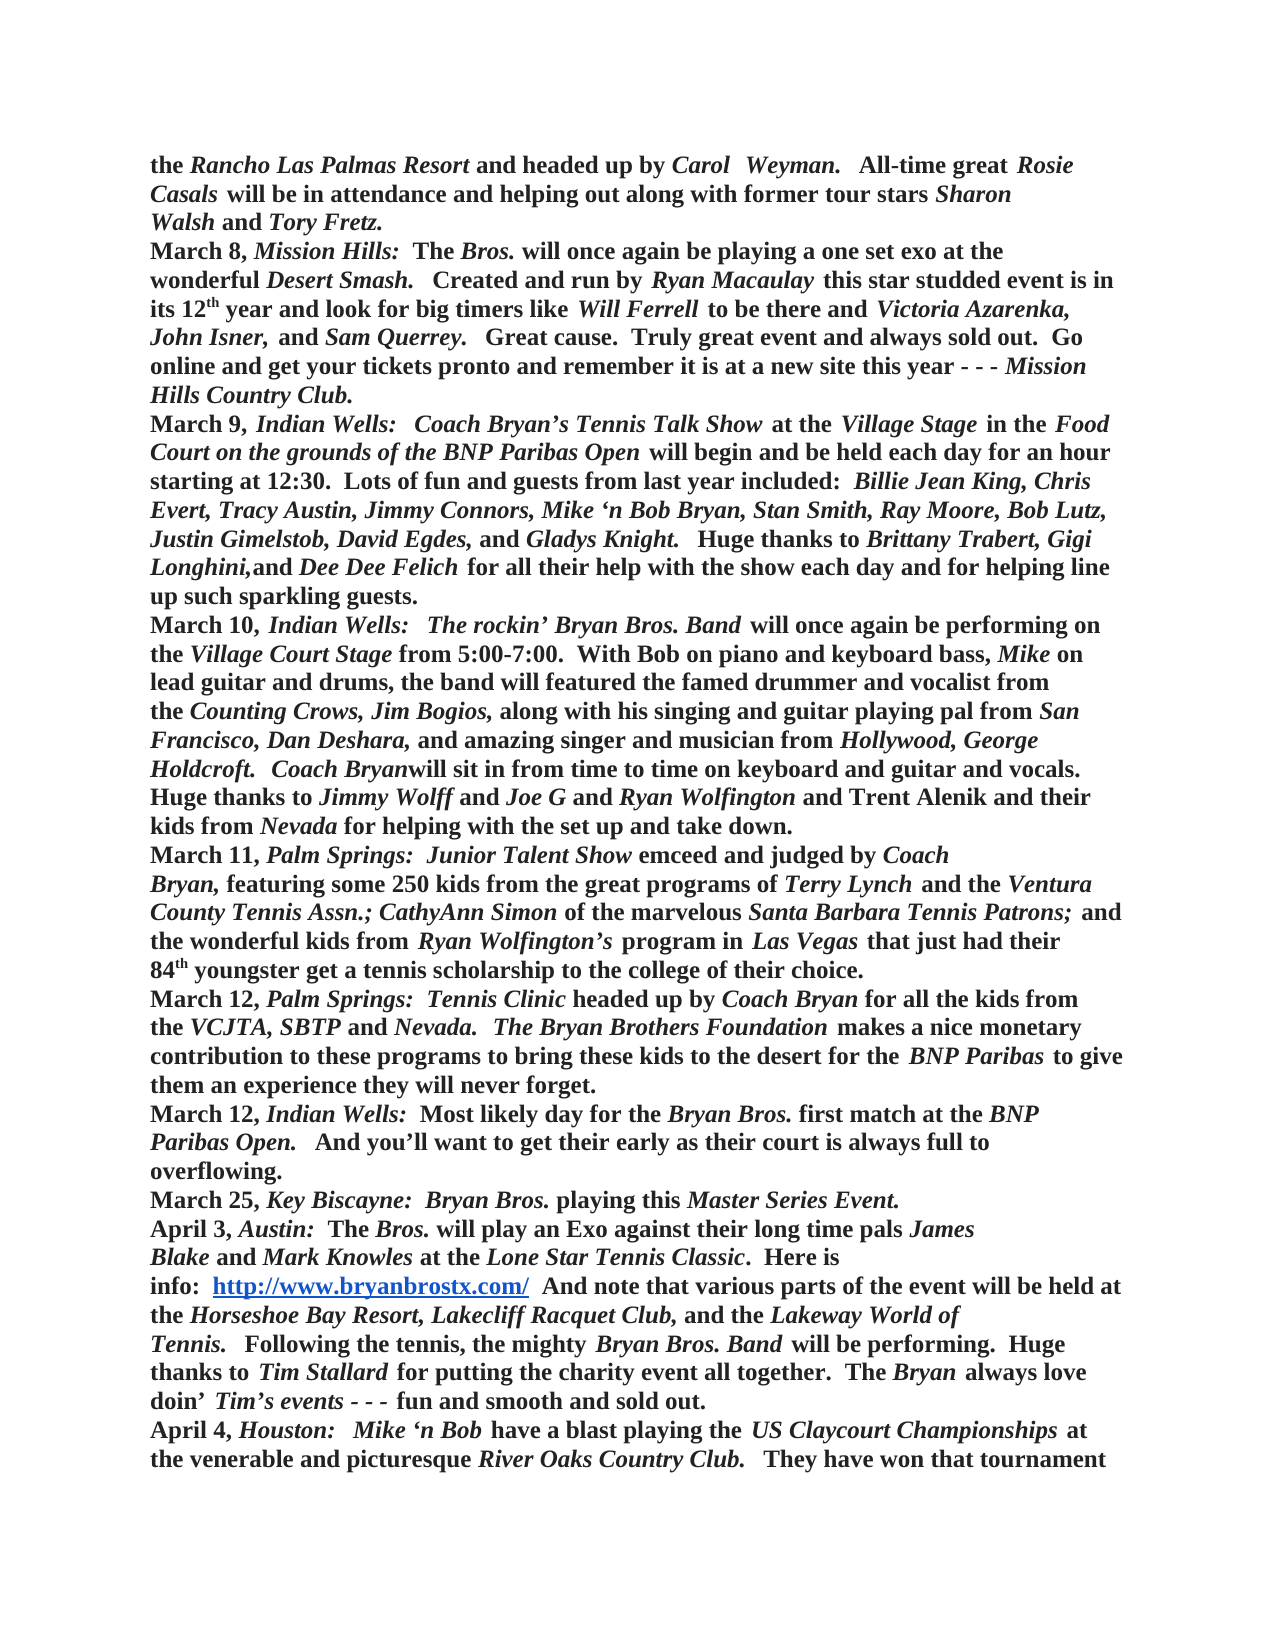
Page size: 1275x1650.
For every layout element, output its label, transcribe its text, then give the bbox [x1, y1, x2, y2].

text March 8, Mission Hills: The Bros. will once again be playing a one set exo at the wonderful Desert Smash. Created and run by Ryan Macaulay this star studded event is in its 12th year and look for big timers like Will Ferrell to be there and Victoria Azarenka, John Isner, and Sam Querrey. Great cause. Truly great event and always sold out. Go online and get your tickets pronto and remember it is at a new site this year - - - Mission Hills Country Club. [150, 236, 1125, 409]
text March 9, Indian Wells: Coach Bryan’s Tennis Talk Show at the Village Stage in the Food Court on the grounds of the BNP Paribas Open will begin and be held each day for an hour starting at 12:30. Lots of fun and guests from last year included: Billie Jean King, Chris Evert, Tracy Austin, Jimmy Connors, Mike ‘n Bob Bryan, Stan Smith, Ray Moore, Bob Lutz, Justin Gimelstob, David Egdes, and Gladys Knight. Huge thanks to Brittany Trabert, Gigi Longhini,and Dee Dee Felich for all their help with the show each day and for helping line up such sparkling guests. [150, 409, 1125, 610]
text March 11, Palm Springs: Junior Talent Show emceed and judged by Coach Bryan, featuring some 250 kids from the great programs of Terry Lynch and the Ventura County Tennis Assn.; CathyAnn Simon of the marvelous Santa Barbara Tennis Patrons; and the wonderful kids from Ryan Wolfington’s program in Las Vegas that just had their 84th youngster get a tennis scholarship to the college of their choice. [150, 840, 1125, 984]
text March 12, Palm Springs: Tennis Clinic headed up by Coach Bryan for all the kids from the VCJTA, SBTP and Nevada. The Bryan Brothers Foundation makes a nice monetary contribution to these programs to bring these kids to the desert for the BNP Paribas to give them an experience they will never forget. [150, 984, 1125, 1099]
text March 12, Indian Wells: Most likely day for the Bryan Bros. first match at the BNP Paribas Open. And you’ll want to get their early as their court is always full to overflowing. [150, 1099, 1125, 1185]
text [150, 150, 1125, 236]
text April 3, Austin: The Bros. will play an Exo against their long time pals James Blake and Mark Knowles at the Lone Star Tennis Classic. Here is info: http://www.bryanbrostx.com/ And note that various parts of the event will be held at the Horseshoe Bay Resort, Lakecliff Racquet Club, and the Lakeway World of Tennis. Following the tennis, the mighty Bryan Bros. Band will be performing. Huge thanks to Tim Stallard for putting the charity event all together. The Bryan always love doin’ Tim’s events - - - fun and smooth and sold out. [150, 1214, 1125, 1415]
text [150, 1415, 1125, 1472]
text March 10, Indian Wells: The rockin’ Bryan Bros. Band will once again be performing on the Village Court Stage from 5:00-7:00. With Bob on piano and keyboard bass, Mike on lead guitar and drums, the band will featured the famed drummer and vocalist from the Counting Crows, Jim Bogios, along with his singing and guitar playing pal from San Francisco, Dan Deshara, and amazing singer and musician from Hollywood, George Holdcroft. Coach Bryanwill sit in from time to time on keyboard and guitar and vocals. Huge thanks to Jimmy Wolff and Joe G and Ryan Wolfington and Trent Alenik and their kids from Nevada for helping with the set up and take down. [150, 610, 1125, 840]
text March 25, Key Biscayne: Bryan Bros. playing this Master Series Event. [150, 1185, 1125, 1214]
